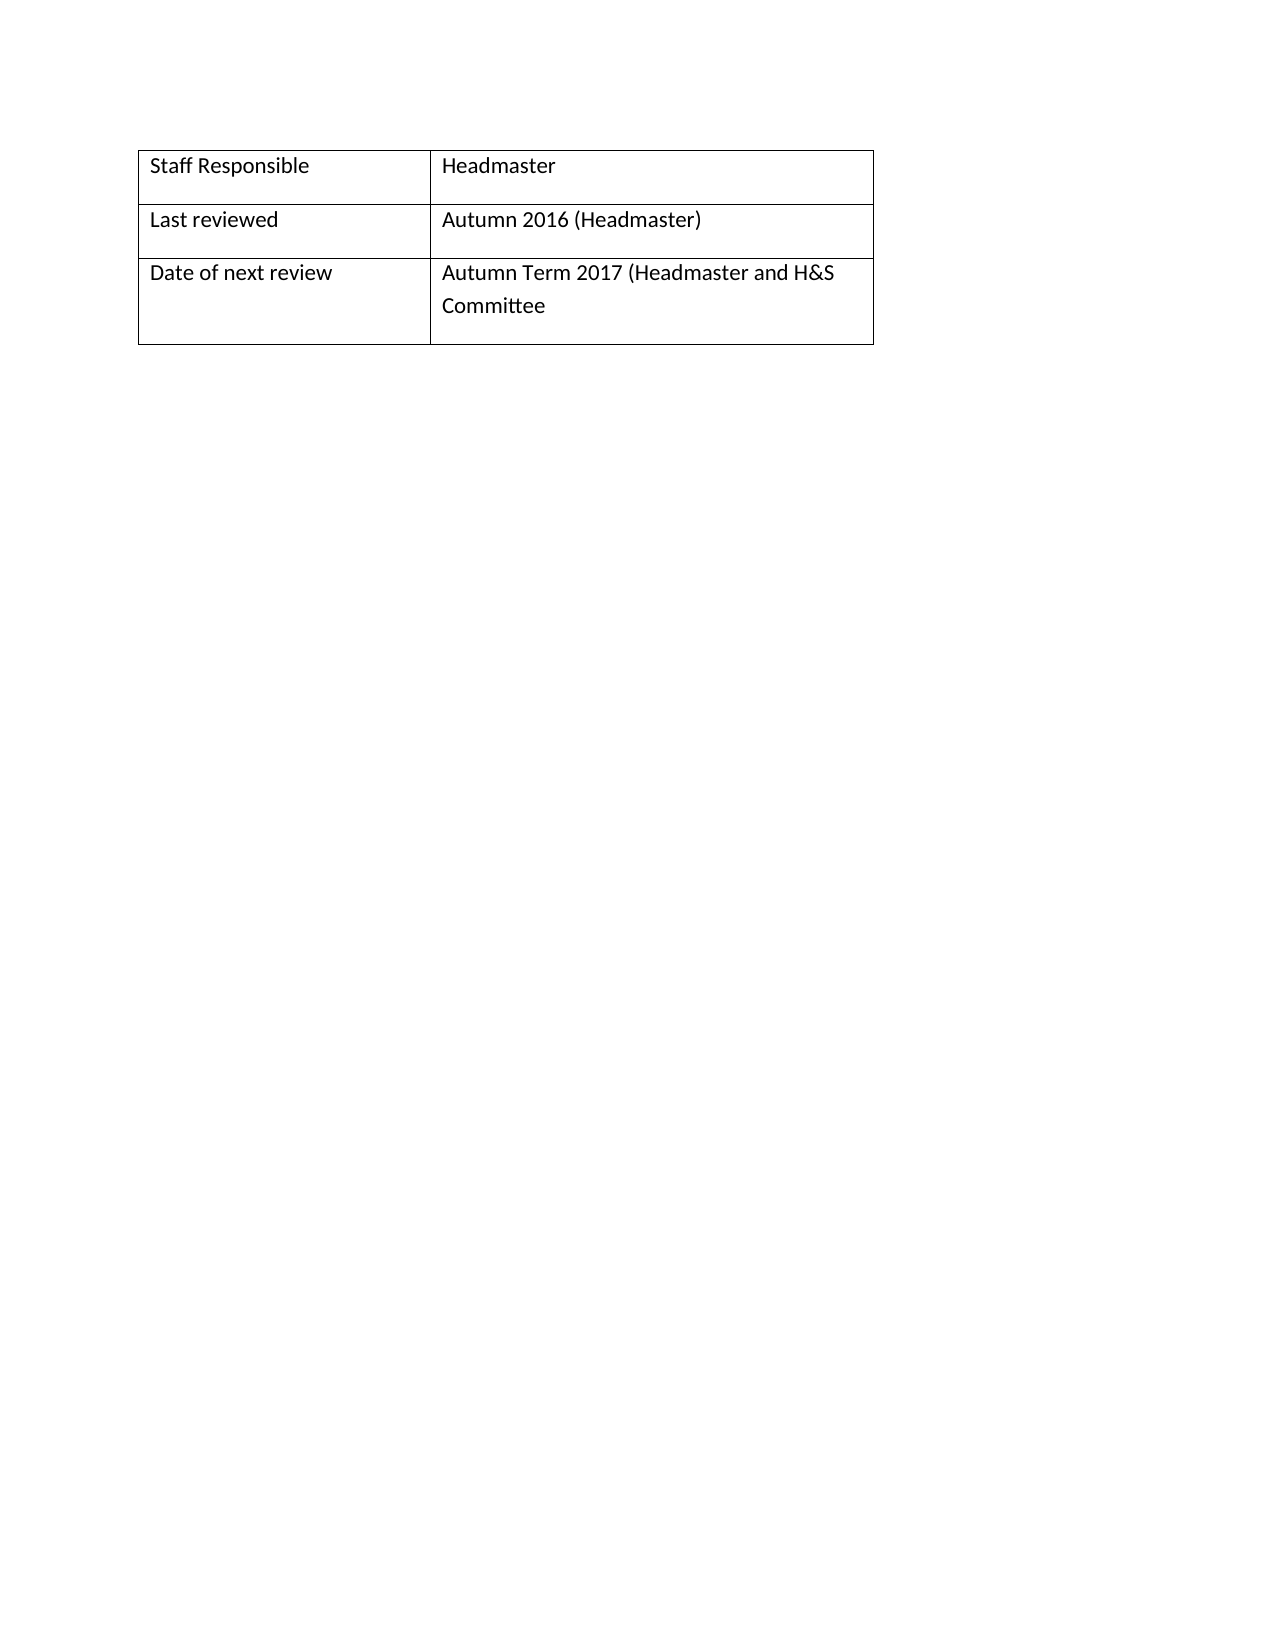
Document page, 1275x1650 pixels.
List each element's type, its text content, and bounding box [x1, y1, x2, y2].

table_cell Autumn 2016 (Headmaster) [431, 205, 873, 257]
table_header Staff Responsible [139, 151, 430, 204]
table_cell Date of next review [139, 259, 430, 343]
table_cell Autumn Term 2017 (Headmaster and H&S Committee [431, 259, 873, 343]
table_header Headmaster [431, 151, 873, 204]
table_cell Last reviewed [139, 205, 430, 257]
